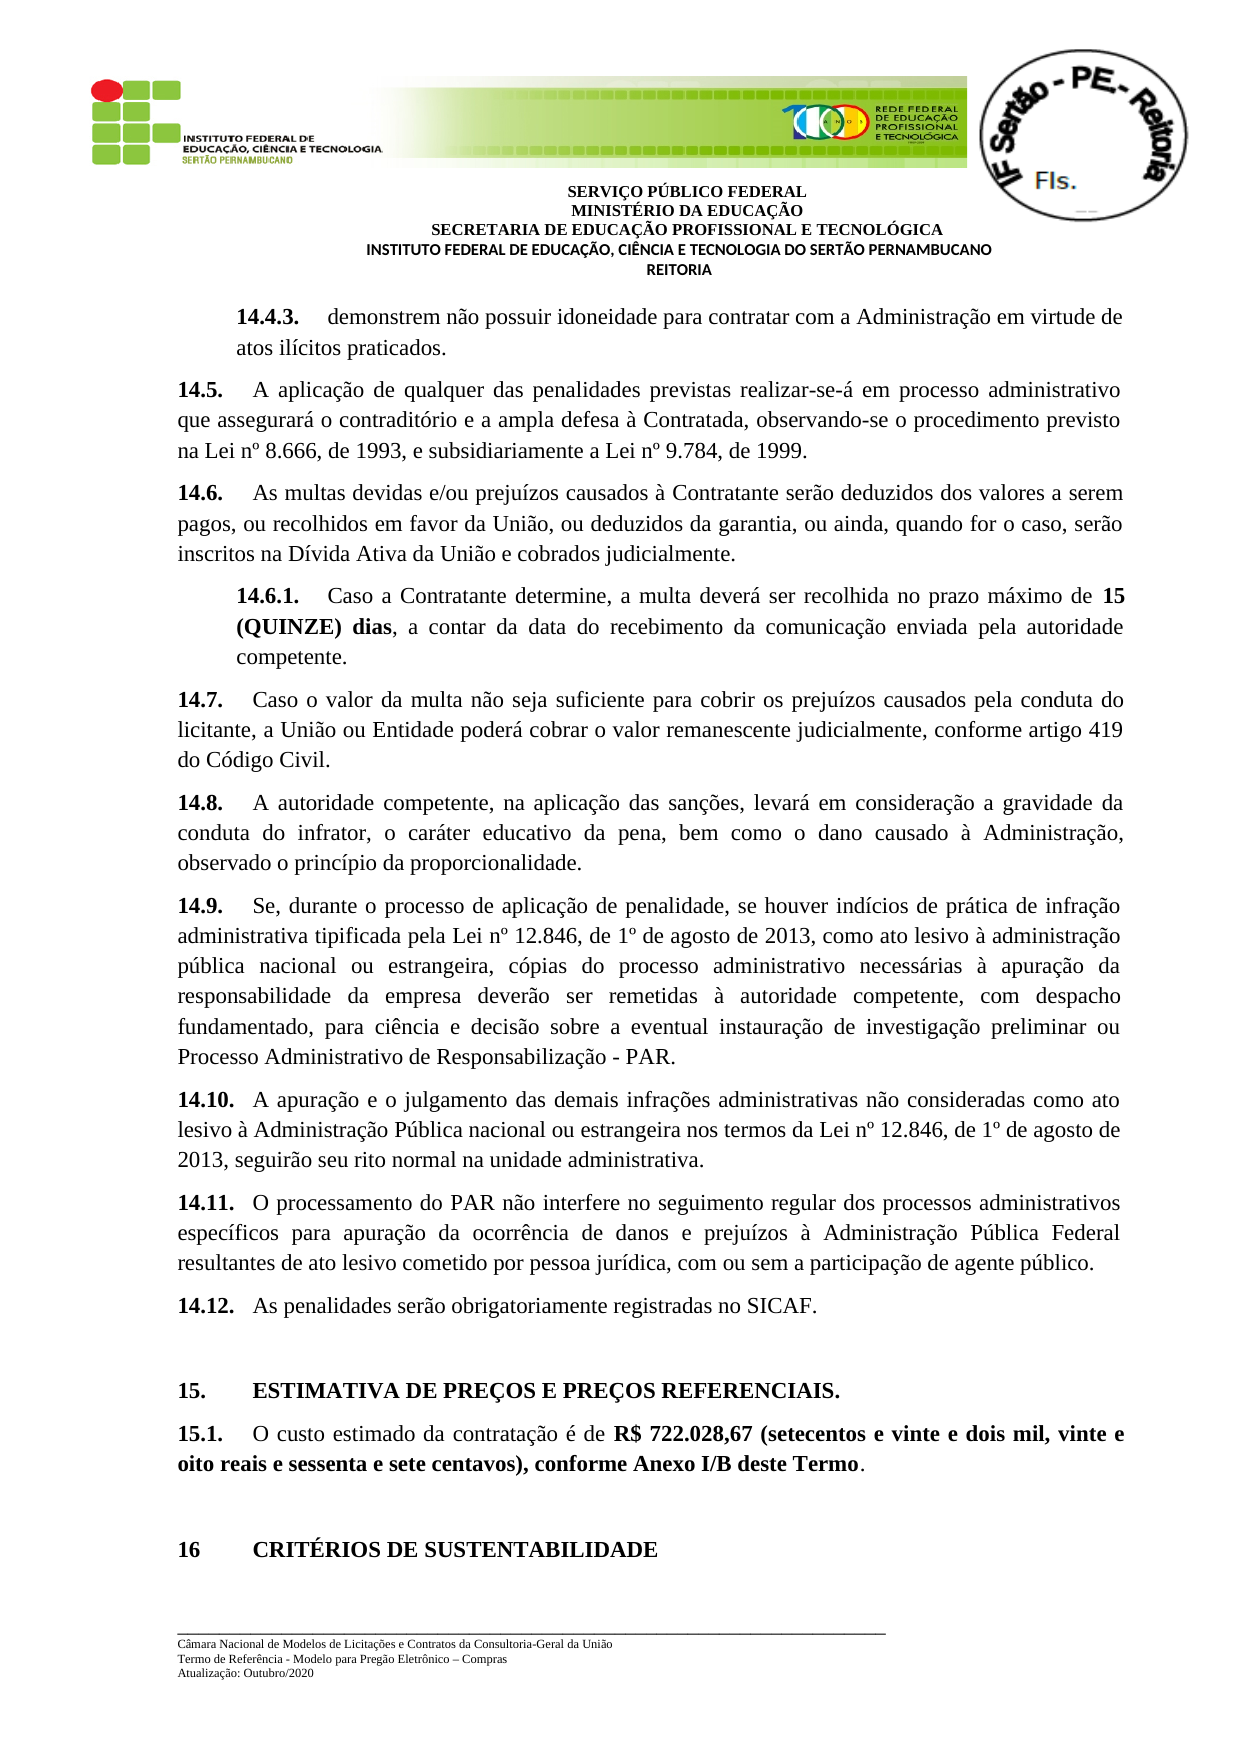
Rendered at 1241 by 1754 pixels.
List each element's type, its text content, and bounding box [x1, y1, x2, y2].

list O processamento do PAR não interfere no seguimento regular dos processos administrativos específicos para apuração da ocorrência de danos e prejuízos à Administração Pública Federal resultantes de ato lesivo cometido por pessoa jurídica, com ou sem a participação de agente público. [177, 1189, 1122, 1276]
list demonstrem não possuir idoneidade para contratar com a Administração em virtude de atos ilícitos praticados. [236, 303, 1124, 360]
list A autoridade competente, na aplicação das sanções, levará em consideração a gravidade da conduta do infrator, o caráter educativo da pena, bem como o dano causado à Administração, observado o princípio da proporcionalidade. [177, 789, 1125, 876]
list CRITÉRIOS DE SUSTENTABILIDADE [177, 1536, 1122, 1562]
list O custo estimado da contratação é de R$ 722.028,67 (setecentos e vinte e dois mil, vinte e oito reais e sessenta e sete centavos), conforme Anexo I/B deste Termo. [177, 1420, 1125, 1477]
list As multas devidas e/ou prejuízos causados à Contratante serão deduzidos dos valores a serem pagos, ou recolhidos em favor da União, ou deduzidos da garantia, ou ainda, quando for o caso, serão inscritos na Dívida Ativa da União e cobrados judicialmente. [177, 479, 1125, 566]
list A apuração e o julgamento das demais infrações administrativas não consideradas como ato lesivo à Administração Pública nacional ou estrangeira nos termos da Lei nº 12.846, de 1º de agosto de 2013, seguirão seu rito normal na unidade administrativa. [177, 1086, 1122, 1172]
list Caso a Contratante determine, a multa deverá ser recolhida no prazo máximo de 15 (QUINZE) dias, a contar da data do recebimento da comunicação enviada pela autoridade competente. [236, 583, 1125, 669]
list ESTIMATIVA DE PREÇOS E PREÇOS REFERENCIAIS. [177, 1377, 1125, 1404]
list Se, durante o processo de aplicação de penalidade, se houver indícios de prática de infração administrativa tipificada pela Lei nº 12.846, de 1º de agosto de 2013, como ato lesivo à administração pública nacional ou estrangeira, cópias do processo administrativo necessárias à apuração da responsabilidade da empresa deverão ser remetidas à autoridade competente, com despacho fundamentado, para ciência e decisão sobre a eventual instauração de investigação preliminar ou Processo Administrativo de Responsabilização - PAR. [177, 892, 1122, 1069]
picture [81, 34, 1199, 230]
list As penalidades serão obrigatoriamente registradas no SICAF. [177, 1292, 1122, 1318]
list Caso o valor da multa não seja suficiente para cobrir os prejuízos causados pela conduta do licitante, a União ou Entidade poderá cobrar o valor remanescente judicialmente, conforme artigo 419 do Código Civil. [177, 686, 1125, 772]
list A aplicação de qualquer das penalidades previstas realizar-se-á em processo administrativo que assegurará o contraditório e a ampla defesa à Contratada, observando-se o procedimento previsto na Lei nº 8.666, de 1993, e subsidiariamente a Lei nº 9.784, de 1999. [177, 376, 1122, 463]
